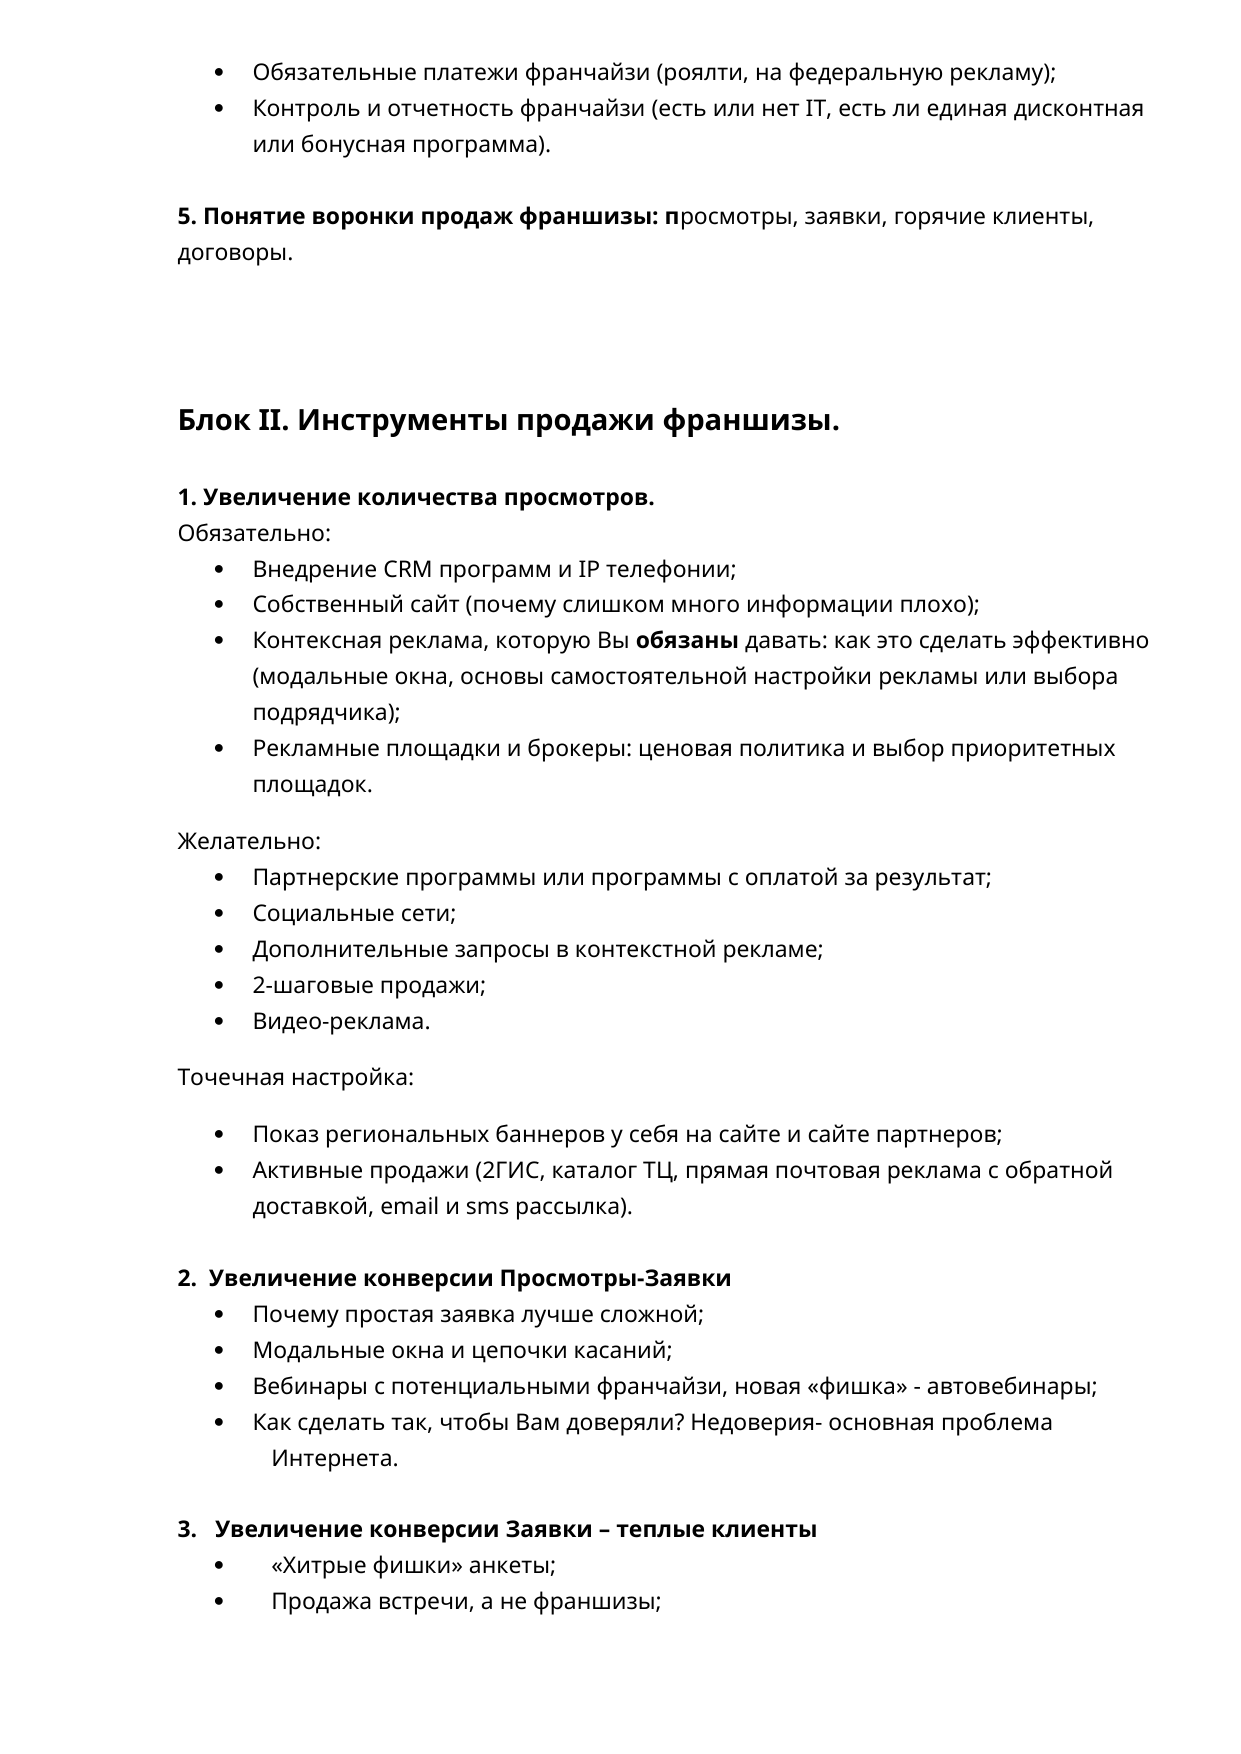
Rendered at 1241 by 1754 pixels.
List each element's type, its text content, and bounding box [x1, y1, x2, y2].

list Социальные сети; [215, 897, 1152, 928]
list Блок II. Инструменты продажи франшизы. [177, 399, 1152, 439]
list Рекламные площадки и брокеры: ценовая политика и выбор приоритетных площадок. [215, 732, 1152, 799]
list «Хитрые фишки» анкеты; [215, 1549, 1152, 1581]
list Видео-реклама. [215, 1004, 1152, 1036]
list Собственный сайт (почему слишком много информации плохо); [215, 588, 1152, 620]
list Продажа встречи, а не франшизы; [215, 1585, 1152, 1617]
list 2-шаговые продажи; [215, 969, 1152, 1000]
list Почему простая заявка лучше сложной; [215, 1298, 1152, 1329]
list Обязательные платежи франчайзи (роялти, на федеральную рекламу); [215, 56, 1152, 87]
list 5. Понятие воронки продаж франшизы: просмотры, заявки, горячие клиенты, договоры. [177, 200, 1152, 267]
list Контексная реклама, которую Вы обязаны давать: как это сделать эффективно (модальные окна, основы самостоятельной настройки рекламы или выбора подрядчика); [215, 624, 1152, 727]
list Активные продажи (2ГИС, каталог ТЦ, прямая почтовая реклама с обратной доставкой, еmail и sms рассылка). [215, 1154, 1152, 1221]
list 1. Увеличение количества просмотров. [177, 481, 1152, 512]
list Дополнительные запросы в контекстной рекламе; [215, 933, 1152, 964]
list Обязательно: [177, 517, 1152, 548]
list 2. Увеличение конверсии Просмотры-Заявки [177, 1262, 1152, 1293]
text Желательно: [177, 825, 1152, 856]
list Вебинары с потенциальными франчайзи, новая «фишка» - автовебинары; [215, 1370, 1152, 1401]
list Увеличение конверсии Заявки – теплые клиенты [177, 1513, 1152, 1545]
list Показ региональных баннеров у себя на сайте и сайте партнеров; [215, 1118, 1152, 1149]
list Партнерские программы или программы с оплатой за результат; [215, 861, 1152, 892]
list Контроль и отчетность франчайзи (есть или нет IT, есть ли единая дисконтная или бонусная программа). [215, 92, 1152, 159]
list Модальные окна и цепочки касаний; [215, 1334, 1152, 1365]
list Внедрение CRM программ и IP телефонии; [215, 552, 1152, 584]
list Как сделать так, чтобы Вам доверяли? Недоверия- основная проблема Интернета. [215, 1406, 1152, 1473]
text Точечная настройка: [177, 1061, 1152, 1093]
